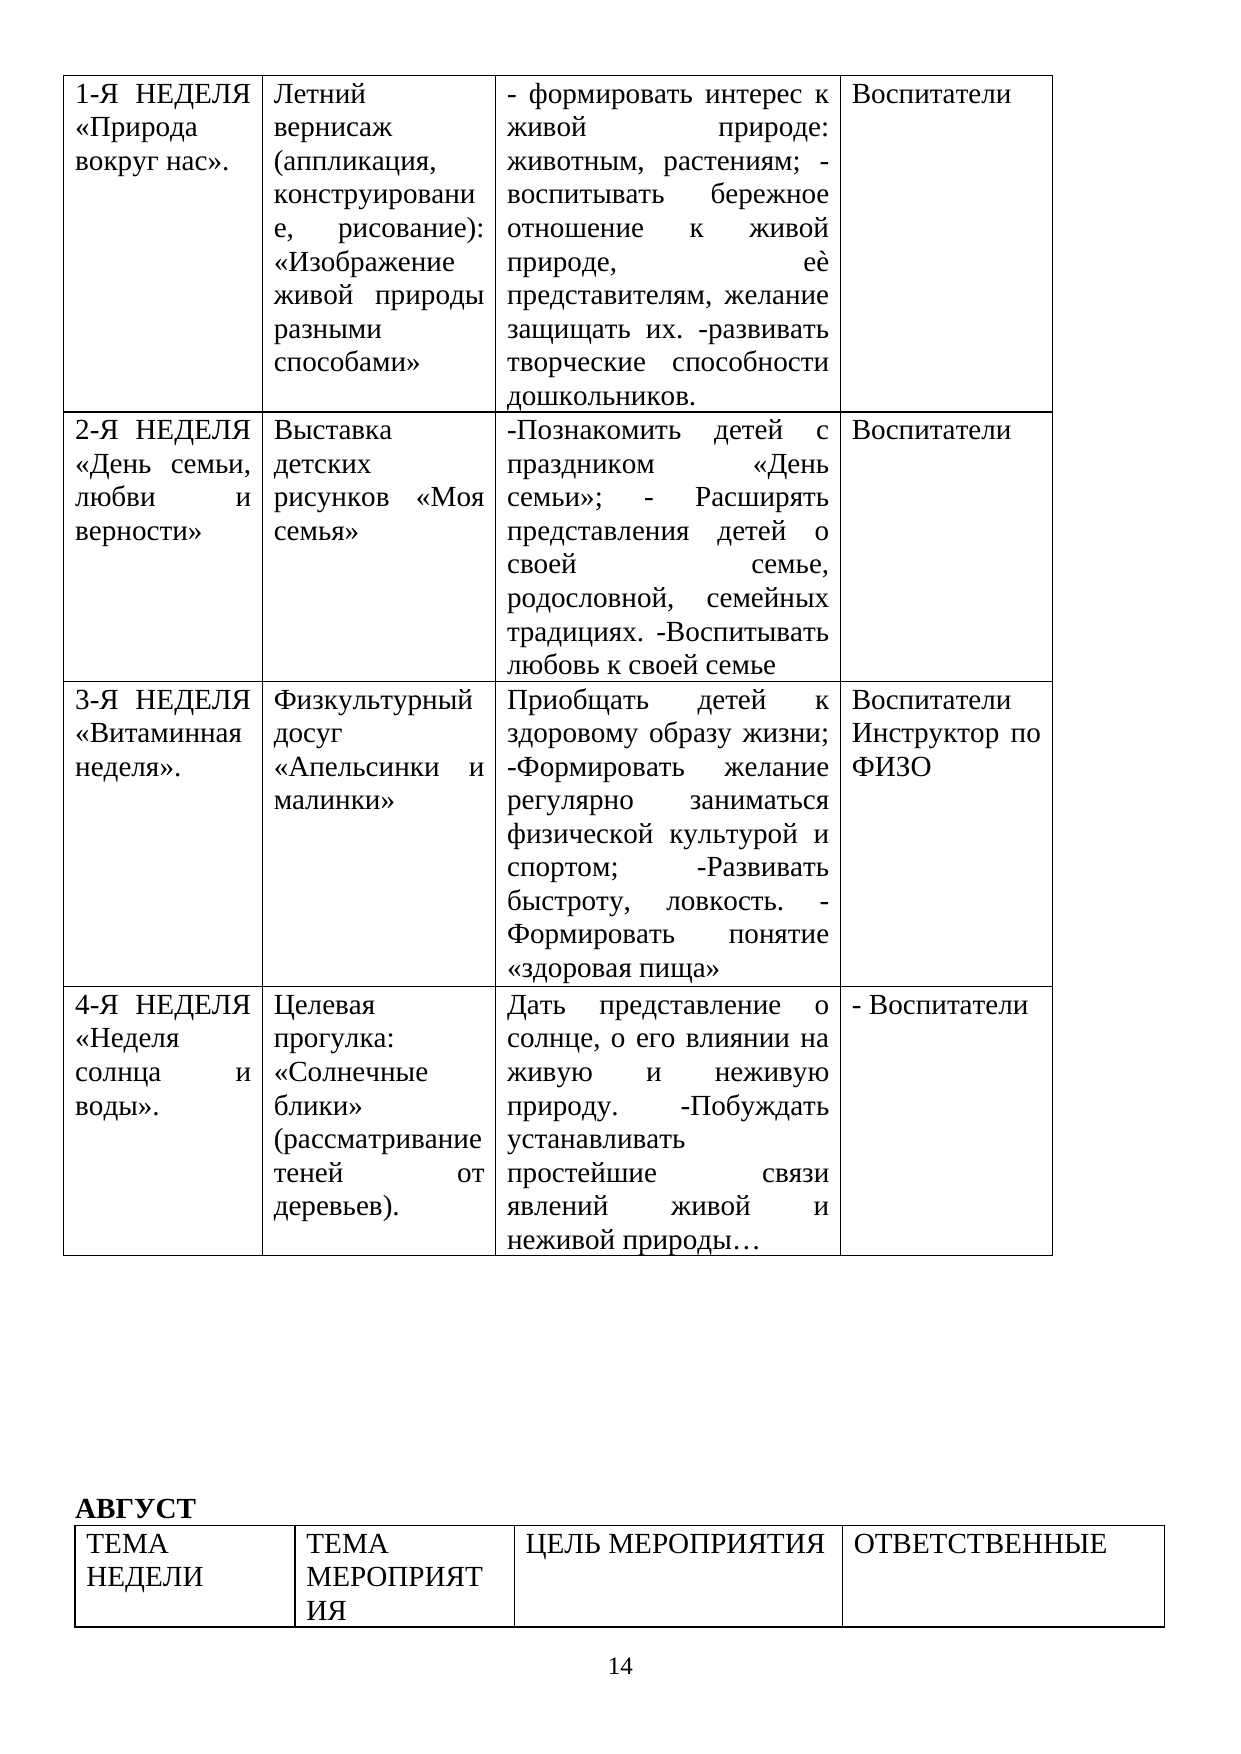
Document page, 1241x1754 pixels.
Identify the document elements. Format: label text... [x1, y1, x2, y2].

table_cell 2-Я НЕДЕЛЯ «День семьи, любви и верности» [64, 413, 262, 681]
table_header ТЕМА НЕДЕЛИ [76, 1526, 294, 1626]
table_cell Воспитатели Инструктор по ФИЗО [841, 682, 1052, 986]
table_cell - формировать интерес к живой природе: животным, растениям; - воспитывать бережное отношение к живой природе, еѐ представителям, желание защищать их. -развивать творческие способности дошкольников. [496, 76, 840, 411]
table_cell Физкультурный досуг «Апельсинки и малинки» [263, 682, 495, 986]
text АВГУСТ [75, 1491, 1165, 1525]
table_cell -Познакомить детей с праздником «День семьи»; - Расширять представления детей о своей семье, родословной, семейных традициях. -Воспитывать любовь к своей семье [496, 413, 840, 681]
table_cell Воспитатели [841, 413, 1052, 681]
table_header ТЕМА МЕРОПРИЯТИЯ [296, 1526, 514, 1626]
table_cell Дать представление о солнце, о его влиянии на живую и неживую природу. -Побуждать устанавливать простейшие связи явлений живой и неживой природы… [496, 987, 840, 1255]
table_cell Воспитатели [841, 76, 1052, 411]
table_cell Целевая прогулка: «Солнечные блики» (рассматривание теней от деревьев). [263, 987, 495, 1255]
table_cell - Воспитатели [841, 987, 1052, 1255]
table_cell Летний вернисаж (аппликация, конструирование, рисование): «Изображение живой природы разными способами» [263, 76, 495, 411]
table_cell Приобщать детей к здоровому образу жизни; -Формировать желание регулярно заниматься физической культурой и спортом; -Развивать быстроту, ловкость. -Формировать понятие «здоровая пища» [496, 682, 840, 986]
table_cell Выставка детских рисунков «Моя семья» [263, 413, 495, 681]
table_header ОТВЕТСТВЕННЫЕ [843, 1526, 1164, 1626]
table_cell 3-Я НЕДЕЛЯ «Витаминная неделя». [64, 682, 262, 986]
table_header ЦЕЛЬ МЕРОПРИЯТИЯ [515, 1526, 842, 1626]
table_cell 4-Я НЕДЕЛЯ «Неделя солнца и воды». [64, 987, 262, 1255]
table_cell 1-Я НЕДЕЛЯ «Природа вокруг нас». [64, 76, 262, 411]
